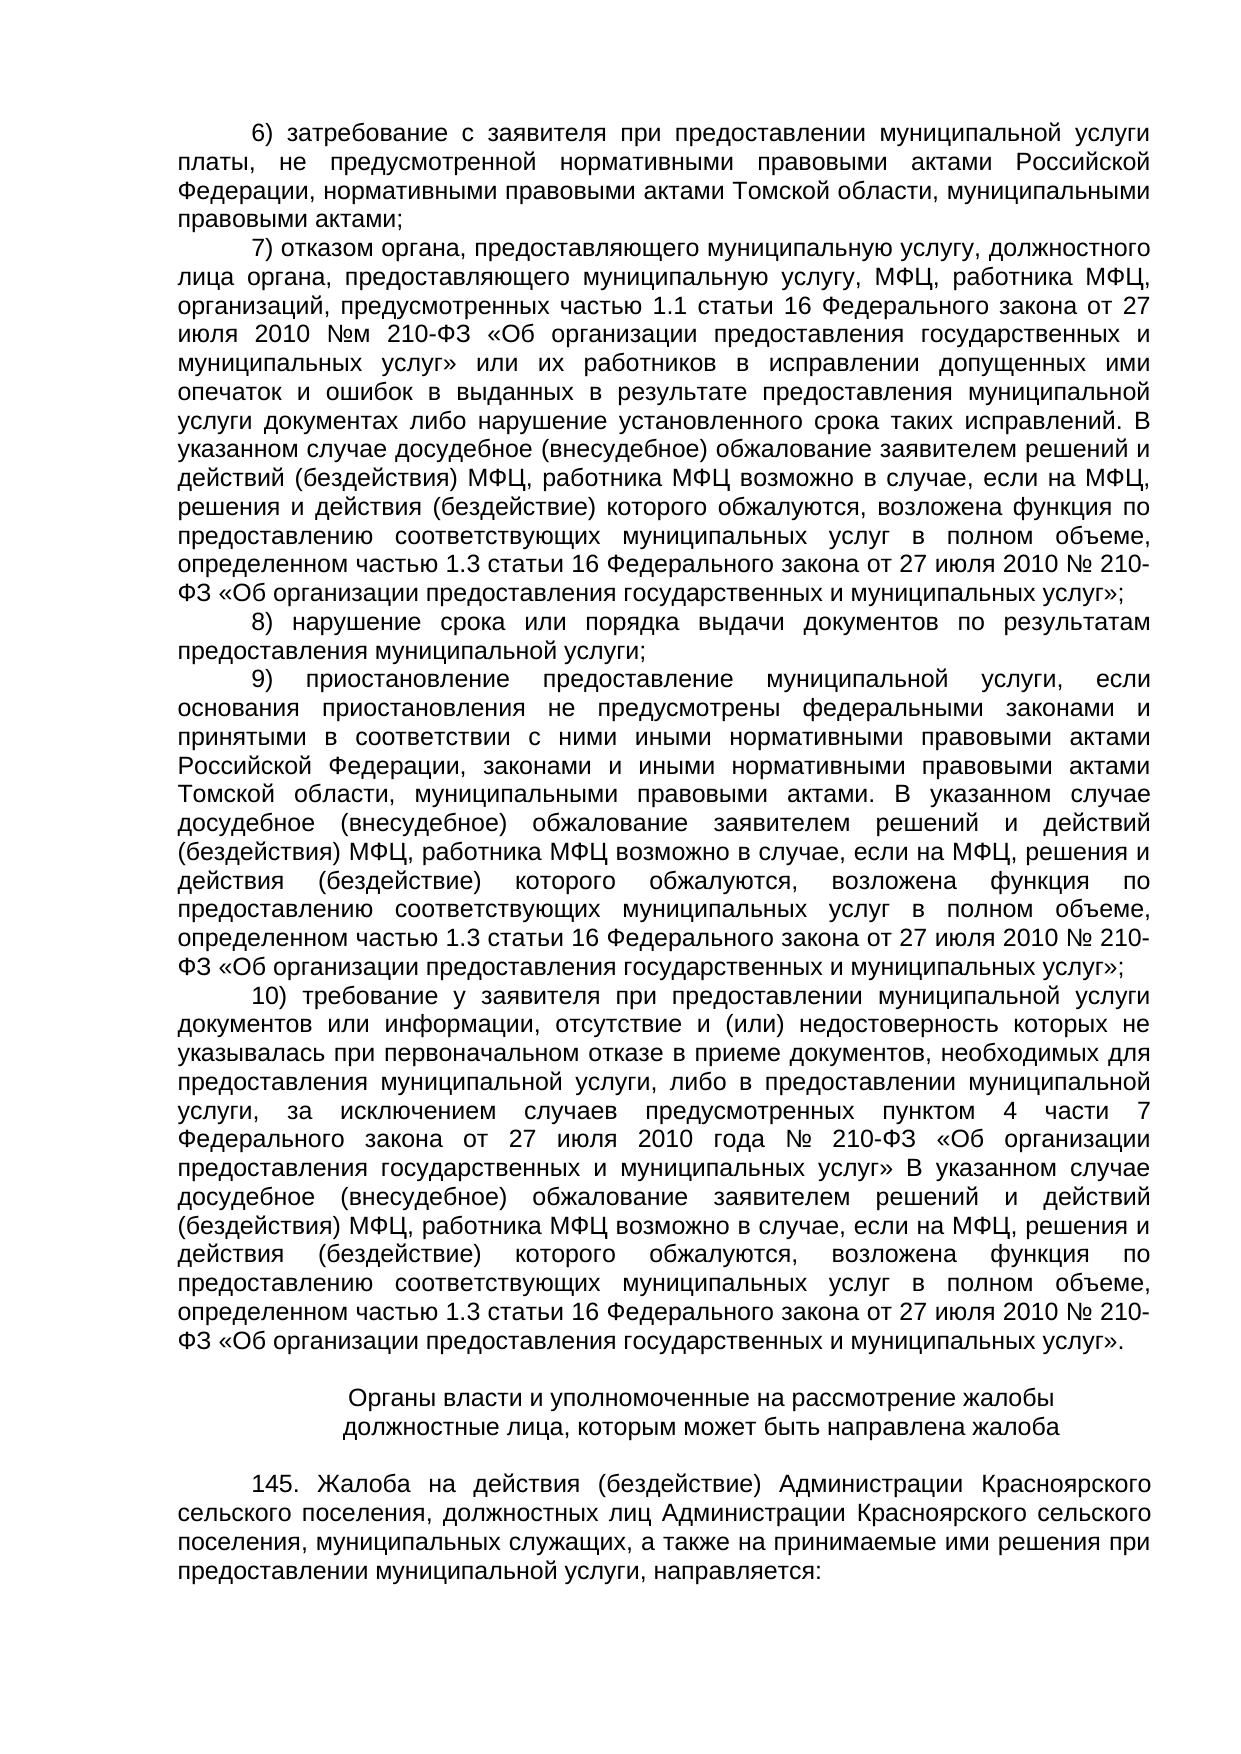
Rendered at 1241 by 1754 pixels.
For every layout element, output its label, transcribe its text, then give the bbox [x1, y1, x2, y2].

text Органы власти и уполномоченные на рассмотрение жалобы [177, 1383, 1152, 1412]
list 9) приостановление предоставление муниципальной услуги, если основания приостановления не предусмотрены федеральными законами и принятыми в соответствии с ними иными нормативными правовыми актами Российской Федерации, законами и иными нормативными правовыми актами Томской области, муниципальными правовыми актами. В указанном случае досудебное (внесудебное) обжалование заявителем решений и действий (бездействия) МФЦ, работника МФЦ возможно в случае, если на МФЦ, решения и действия (бездействие) которого обжалуются, возложена функция по предоставлению соответствующих муниципальных услуг в полном объеме, определенном частью 1.3 статьи 16 Федерального закона от 27 июля 2010 № 210-ФЗ «Об организации предоставления государственных и муниципальных услуг»; [177, 664, 1152, 981]
list 6) затребование с заявителя при предоставлении муниципальной услуги платы, не предусмотренной нормативными правовыми актами Российской Федерации, нормативными правовыми актами Томской области, муниципальными правовыми актами; [177, 118, 1152, 233]
list 145. Жалоба на действия (бездействие) Администрации Красноярского сельского поселения, должностных лиц Администрации Красноярского сельского поселения, муниципальных служащих, а также на принимаемые ими решения при предоставлении муниципальной услуги, направляется: [177, 1469, 1152, 1584]
list 10) требование у заявителя при предоставлении муниципальной услуги документов или информации, отсутствие и (или) недостоверность которых не указывалась при первоначальном отказе в приеме документов, необходимых для предоставления муниципальной услуги, либо в предоставлении муниципальной услуги, за исключением случаев предусмотренных пунктом 4 части 7 Федерального закона от 27 июля 2010 года № 210-ФЗ «Об организации предоставления государственных и муниципальных услуг» В указанном случае досудебное (внесудебное) обжалование заявителем решений и действий (бездействия) МФЦ, работника МФЦ возможно в случае, если на МФЦ, решения и действия (бездействие) которого обжалуются, возложена функция по предоставлению соответствующих муниципальных услуг в полном объеме, определенном частью 1.3 статьи 16 Федерального закона от 27 июля 2010 № 210-ФЗ «Об организации предоставления государственных и муниципальных услуг». [177, 981, 1152, 1354]
text должностные лица, которым может быть направлена жалоба [177, 1412, 1152, 1441]
list 8) нарушение срока или порядка выдачи документов по результатам предоставления муниципальной услуги; [177, 607, 1152, 664]
list 7) отказом органа, предоставляющего муниципальную услугу, должностного лица органа, предоставляющего муниципальную услугу, МФЦ, работника МФЦ, организаций, предусмотренных частью 1.1 статьи 16 Федерального закона от 27 июля 2010 №м 210-ФЗ «Об организации предоставления государственных и муниципальных услуг» или их работников в исправлении допущенных ими опечаток и ошибок в выданных в результате предоставления муниципальной услуги документах либо нарушение установленного срока таких исправлений. В указанном случае досудебное (внесудебное) обжалование заявителем решений и действий (бездействия) МФЦ, работника МФЦ возможно в случае, если на МФЦ, решения и действия (бездействие) которого обжалуются, возложена функция по предоставлению соответствующих муниципальных услуг в полном объеме, определенном частью 1.3 статьи 16 Федерального закона от 27 июля 2010 № 210-ФЗ «Об организации предоставления государственных и муниципальных услуг»; [177, 233, 1152, 607]
